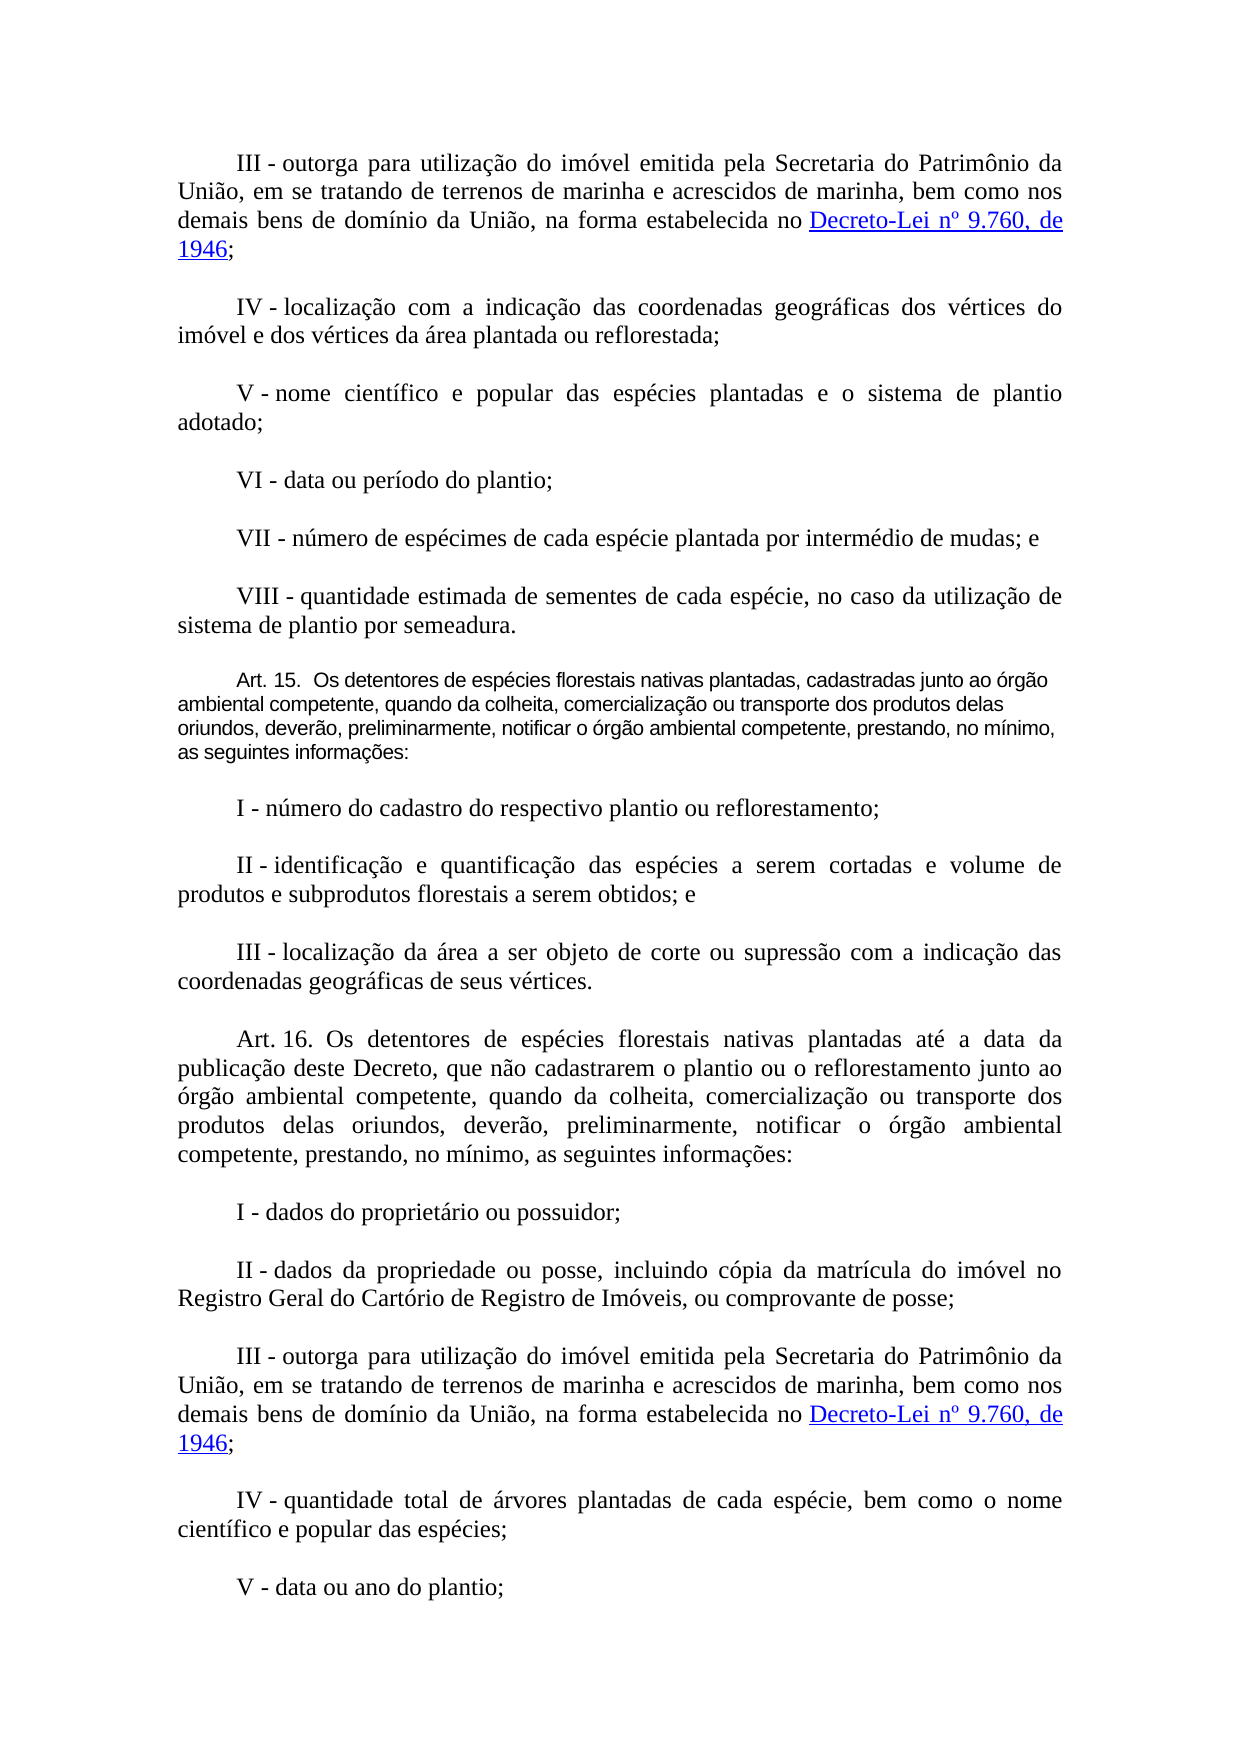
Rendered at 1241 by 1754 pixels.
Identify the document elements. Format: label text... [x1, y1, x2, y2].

text II - dados da propriedade ou posse, incluindo cópia da matrícula do imóvel no Registro Geral do Cartório de Registro de Imóveis, ou comprovante de posse; [177, 1255, 1063, 1312]
text VI - data ou período do plantio; [177, 465, 1063, 494]
text Art. 15. Os detentores de espécies florestais nativas plantadas, cadastradas junto ao órgão ambiental competente, quando da colheita, comercialização ou transporte dos produtos delas oriundos, deverão, preliminarmente, notificar o órgão ambiental competente, prestando, no mínimo, as seguintes informações: [177, 668, 1063, 763]
text II - identificação e quantificação das espécies a serem cortadas e volume de produtos e subprodutos florestais a serem obtidos; e [177, 851, 1063, 908]
text V - data ou ano do plantio; [177, 1572, 1063, 1601]
text V - nome científico e popular das espécies plantadas e o sistema de plantio adotado; [177, 378, 1063, 436]
text IV - quantidade total de árvores plantadas de cada espécie, bem como o nome científico e popular das espécies; [177, 1486, 1063, 1543]
text VII - número de espécimes de cada espécie plantada por intermédio de mudas; e [177, 523, 1063, 552]
text VIII - quantidade estimada de sementes de cada espécie, no caso da utilização de sistema de plantio por semeadura. [177, 581, 1063, 638]
text I - número do cadastro do respectivo plantio ou reflorestamento; [177, 793, 1063, 821]
text I - dados do proprietário ou possuidor; [177, 1197, 1063, 1226]
text III - localização da área a ser objeto de corte ou supressão com a indicação das coordenadas geográficas de seus vértices. [177, 937, 1063, 995]
text III - outorga para utilização do imóvel emitida pela Secretaria do Patrimônio da União, em se tratando de terrenos de marinha e acrescidos de marinha, bem como nos demais bens de domínio da União, na forma estabelecida no Decreto-Lei nº 9.760, de 1946; [177, 148, 1063, 263]
text III - outorga para utilização do imóvel emitida pela Secretaria do Patrimônio da União, em se tratando de terrenos de marinha e acrescidos de marinha, bem como nos demais bens de domínio da União, na forma estabelecida no Decreto-Lei nº 9.760, de 1946; [177, 1341, 1063, 1456]
text Art. 16. Os detentores de espécies florestais nativas plantadas até a data da publicação deste Decreto, que não cadastrarem o plantio ou o reflorestamento junto ao órgão ambiental competente, quando da colheita, comercialização ou transporte dos produtos delas oriundos, deverão, preliminarmente, notificar o órgão ambiental competente, prestando, no mínimo, as seguintes informações: [177, 1024, 1063, 1168]
text IV - localização com a indicação das coordenadas geográficas dos vértices do imóvel e dos vértices da área plantada ou reflorestada; [177, 292, 1063, 349]
